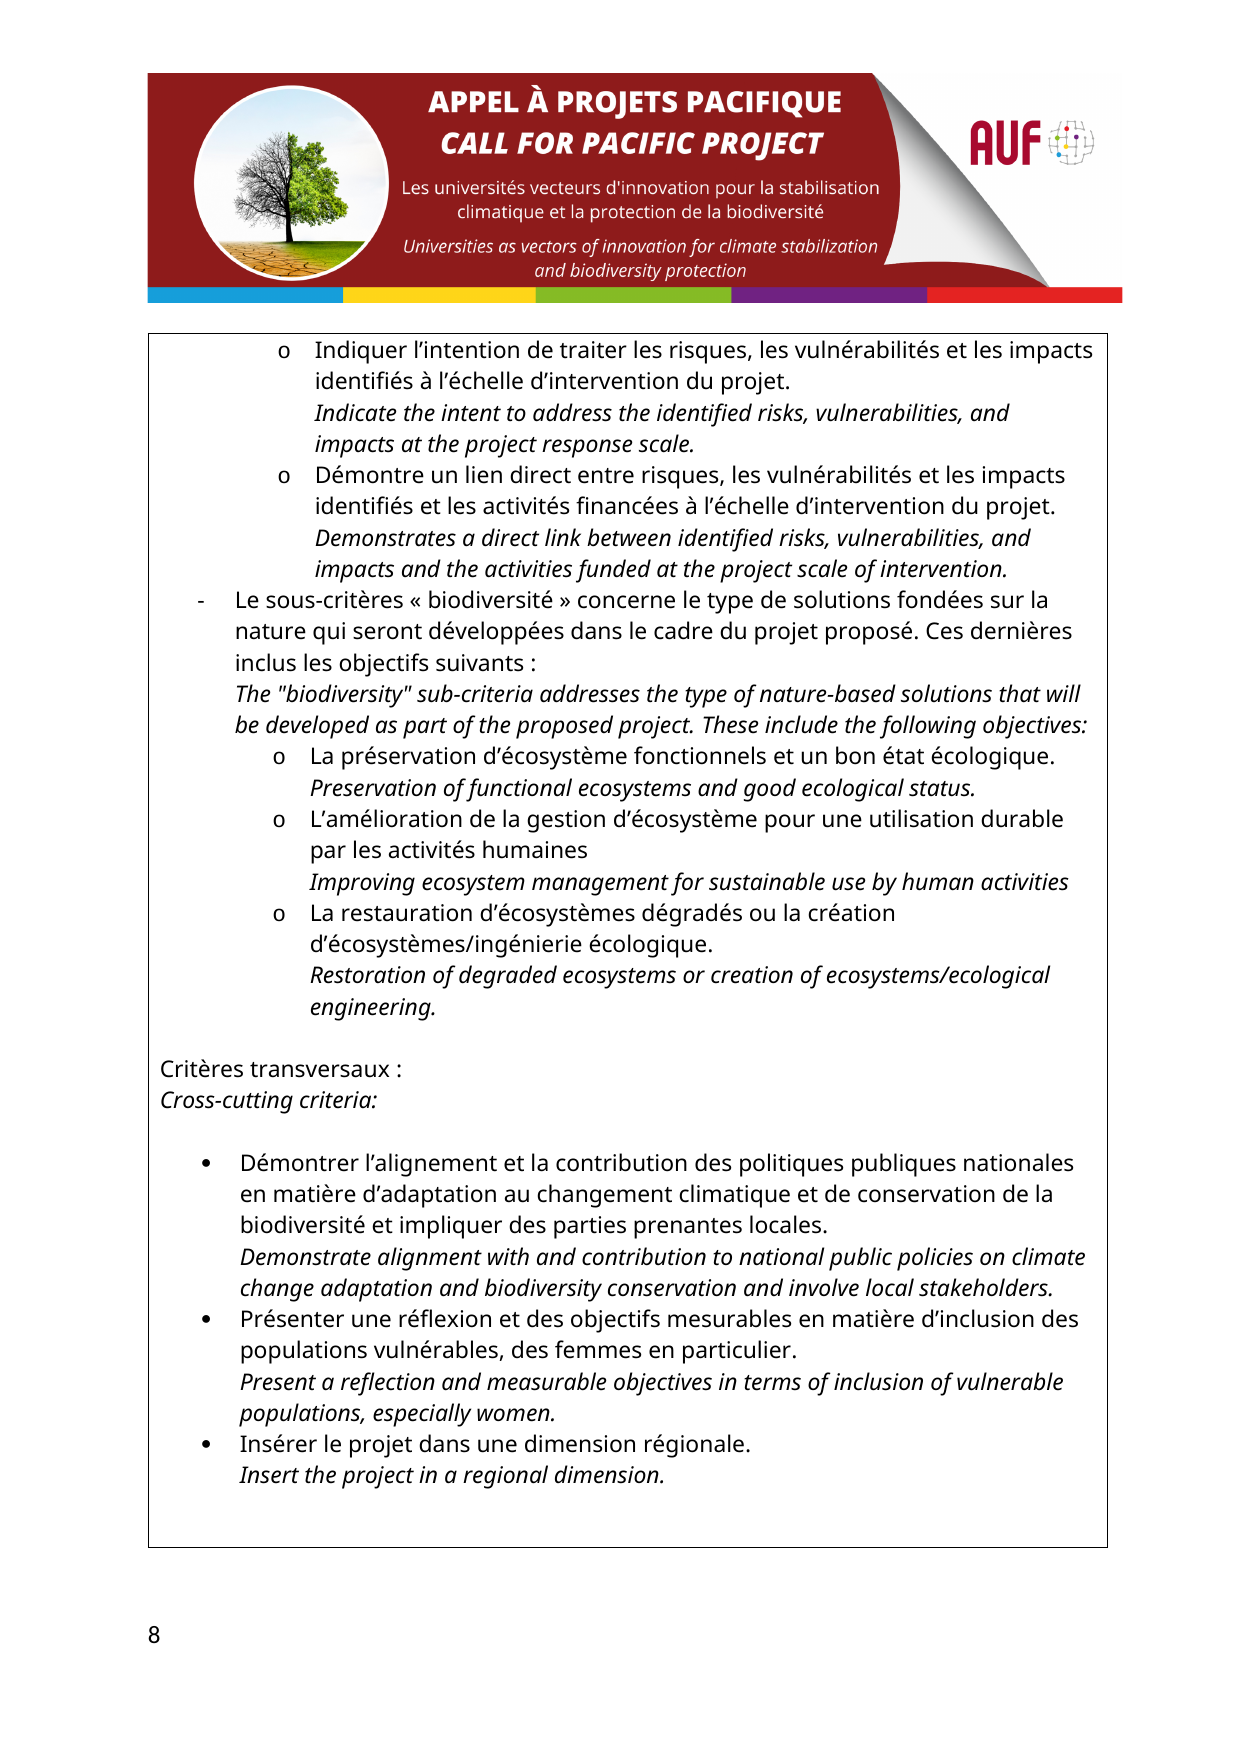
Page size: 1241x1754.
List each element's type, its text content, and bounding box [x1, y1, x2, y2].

picture [147, 73, 1123, 303]
